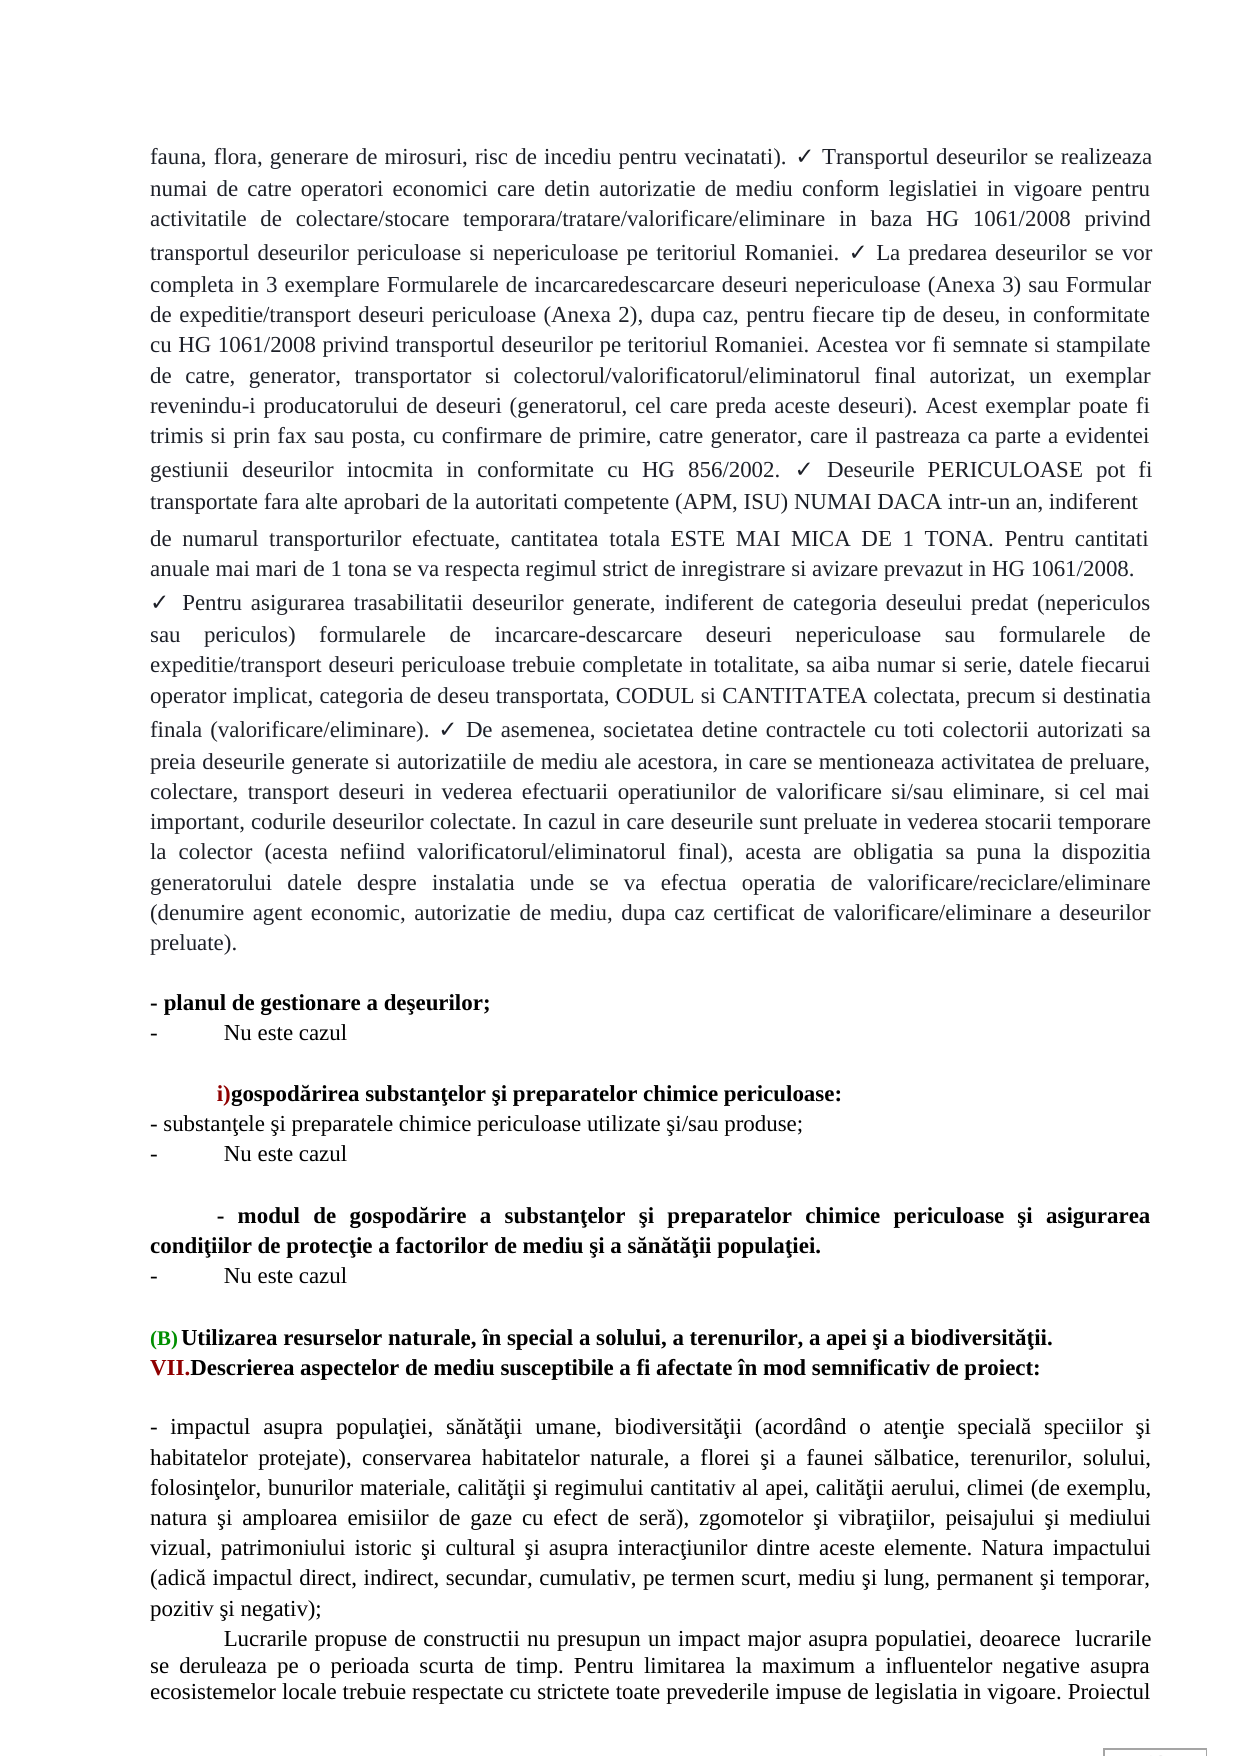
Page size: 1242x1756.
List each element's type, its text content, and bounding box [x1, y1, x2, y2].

list substanţele şi preparatele chimice periculoase utilizate şi/sau produse; [150, 1110, 1173, 1136]
subtitle Utilizarea resurselor naturale, în special a solului, a terenurilor, a apei şi a biodiversităţii. VII.Descrierea aspectelor de mediu susceptibile a fi afectate în mod semnificativ de proiect: [150, 1324, 1054, 1381]
list Nu este cazul [150, 1140, 1173, 1166]
subtitle i)gospodărirea substanţelor şi preparatelor chimice periculoase: [150, 1081, 1173, 1107]
list impactul asupra populaţiei, sănătăţii umane, biodiversităţii (acordând o atenţie specială speciilor şi habitatelor protejate), conservarea habitatelor naturale, a florei şi a faunei sălbatice, terenurilor, solului, folosinţelor, bunurilor materiale, calităţii şi regimului cantitativ al apei, calităţii aerului, climei (de exemplu, natura şi amploarea emisiilor de gaze cu efect de seră), zgomotelor şi vibraţiilor, peisajului şi mediului vizual, patrimoniului istoric şi cultural şi asupra interacţiunilor dintre aceste elemente. Natura impactului (adică impactul direct, indirect, secundar, cumulativ, pe termen scurt, mediu şi lung, permanent şi temporar, pozitiv şi negativ); [150, 1413, 1153, 1621]
text de numarul transporturilor efectuate, cantitatea totala ESTE MAI MICA DE 1 TONA. Pentru cantitati anuale mai mari de 1 tona se va respecta regimul strict de inregistrare si avizare prevazut in HG 1061/2008. [150, 525, 1151, 582]
list Nu este cazul [150, 1019, 1173, 1045]
subtitle - modul de gospodărire a substanţelor şi preparatelor chimice periculoase şi asigurarea condiţiilor de protecţie a factorilor de mediu şi a sănătăţii populaţiei. [150, 1202, 1151, 1258]
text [150, 1625, 1153, 1704]
list Nu este cazul [150, 1262, 1173, 1288]
list Pentru asigurarea trasabilitatii deseurilor generate, indiferent de categoria deseului predat (nepericulos sau periculos) formularele de incarcare-descarcare deseuri nepericuloase sau formularele de expeditie/transport deseuri periculoase trebuie completate in totalitate, sa aiba numar si serie, datele fiecarui operator implicat, categoria de deseu transportata, CODUL si CANTITATEA colectata, precum si destinatia finala (valorificare/eliminare). ✓ De asemenea, societatea detine contractele cu toti colectorii autorizati sa preia deseurile generate si autorizatiile de mediu ale acestora, in care se mentioneaza activitatea de preluare, colectare, transport deseuri in vederea efectuarii operatiunilor de valorificare si/sau eliminare, si cel mai important, codurile deseurilor colectate. In cazul in care deseurile sunt preluate in vederea stocarii temporare la colector (acesta nefiind valorificatorul/eliminatorul final), acesta are obligatia sa puna la dispozitia generatorului datele despre instalatia unde se va efectua operatia de valorificare/reciclare/eliminare (denumire agent economic, autorizatie de mediu, dupa caz certificat de valorificare/eliminare a deseurilor preluate). [150, 586, 1153, 955]
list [150, 139, 1153, 514]
subtitle planul de gestionare a deşeurilor; [150, 989, 1173, 1016]
